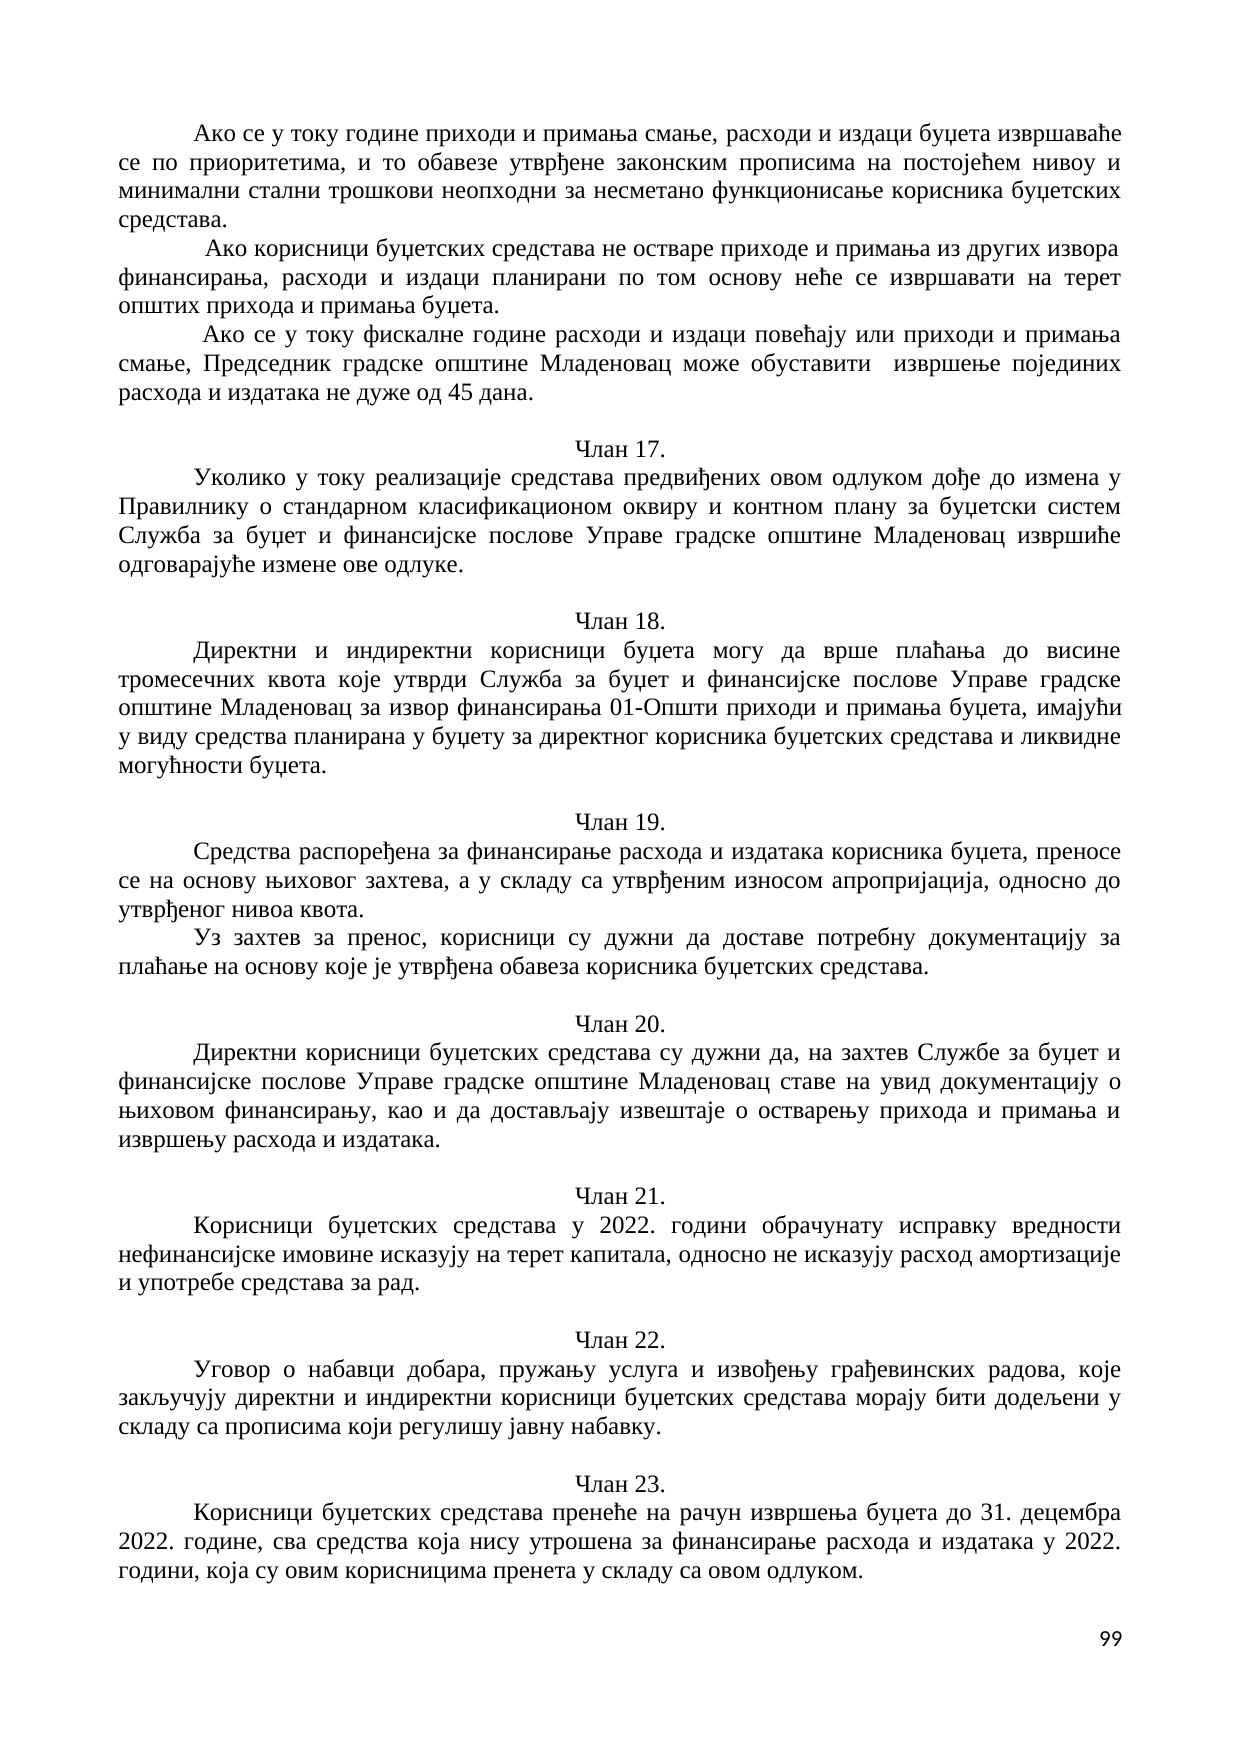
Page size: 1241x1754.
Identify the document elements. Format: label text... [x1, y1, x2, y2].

text Ако се у току године приходи и примања смање, расходи и издаци буџета извршаваће се по приоритетима, и то обавезе утврђене законским прописима на постојећем нивоу и минимални стални трошкови неопходни за несметано функционисање корисника буџетских средстава. [118, 118, 1122, 233]
text Члан 23. [118, 1469, 1122, 1497]
text Корисници буџетских средстава пренеће на рачун извршења буџета до 31. децембра 2022. године, сва средства која нису утрошена за финансирање расхода и издатака у 2022. години, која су овим корисницима пренета у складу са овом одлуком. [118, 1497, 1122, 1584]
text Ако корисници буџетских средстава не остваре приходе и примања из других извора финансирања, расходи и издаци планирани по том основу неће се извршавати на терет општих прихода и примања буџета. [118, 233, 1122, 319]
text Члан 21. [118, 1181, 1122, 1210]
text Члан 19. [118, 807, 1122, 836]
text Уз захтев за пренос, корисници су дужни да доставе потребну документацију за плаћање на основу које је утврђена обавеза корисника буџетских средстава. [118, 922, 1122, 980]
text Корисници буџетских средстава у 2022. години обрачунату исправку вредности нефинансијске имовине исказују на терет капитала, односно не исказују расход амортизације и употребе средстава за рад. [118, 1210, 1122, 1296]
text Члан 22. [118, 1325, 1122, 1354]
text Ако се у току фискалне године расходи и издаци повећају или приходи и примања смање, Председник градске општине Младеновац може обуставити извршење појединих расхода и издатака не дуже од 45 дана. [118, 319, 1122, 406]
text Члан 18. [118, 606, 1122, 635]
text Директни и индиректни корисници буџета могу да врше плаћања до висине тромесечних квота које утврди Служба за буџет и финансијске послове Управе градске општине Младеновац за извор финансирања 01-Општи приходи и примања буџета, имајући у виду средства планирана у буџету за директног корисника буџетских средстава и ликвидне могућности буџета. [118, 635, 1122, 779]
text Средства распоређена за финансирање расхода и издатака корисника буџета, преносе се на основу њиховог захтева, а у складу са утврђеним износом апропријација, односно до утврђеног нивоа квота. [118, 836, 1122, 922]
text Директни корисници буџетских средстава су дужни да, на захтев Службе за буџет и финансијске послове Управе градске општине Младеновац ставе на увид документацију о њиховом финансирању, као и да достављају извештаје о остварењу прихода и примања и извршењу расхода и издатака. [118, 1037, 1122, 1152]
text Уговор о набавци добара, пружању услуга и извођењу грађевинских радова, које закључују директни и индиректни корисници буџетских средстава морају бити додељени у складу са прописима који регулишу јавну набавку. [118, 1354, 1122, 1440]
text Члан 20. [118, 1009, 1122, 1037]
text Члан 17. [118, 434, 1122, 462]
text Уколико у току реализације средстава предвиђених овом одлуком дође до измена у Правилнику о стандарном класификационом оквиру и контном плану за буџетски систем Служба за буџет и финансијске послове Управе градске општине Младеновац извршиће одговарајуће измене ове одлуке. [118, 462, 1122, 577]
